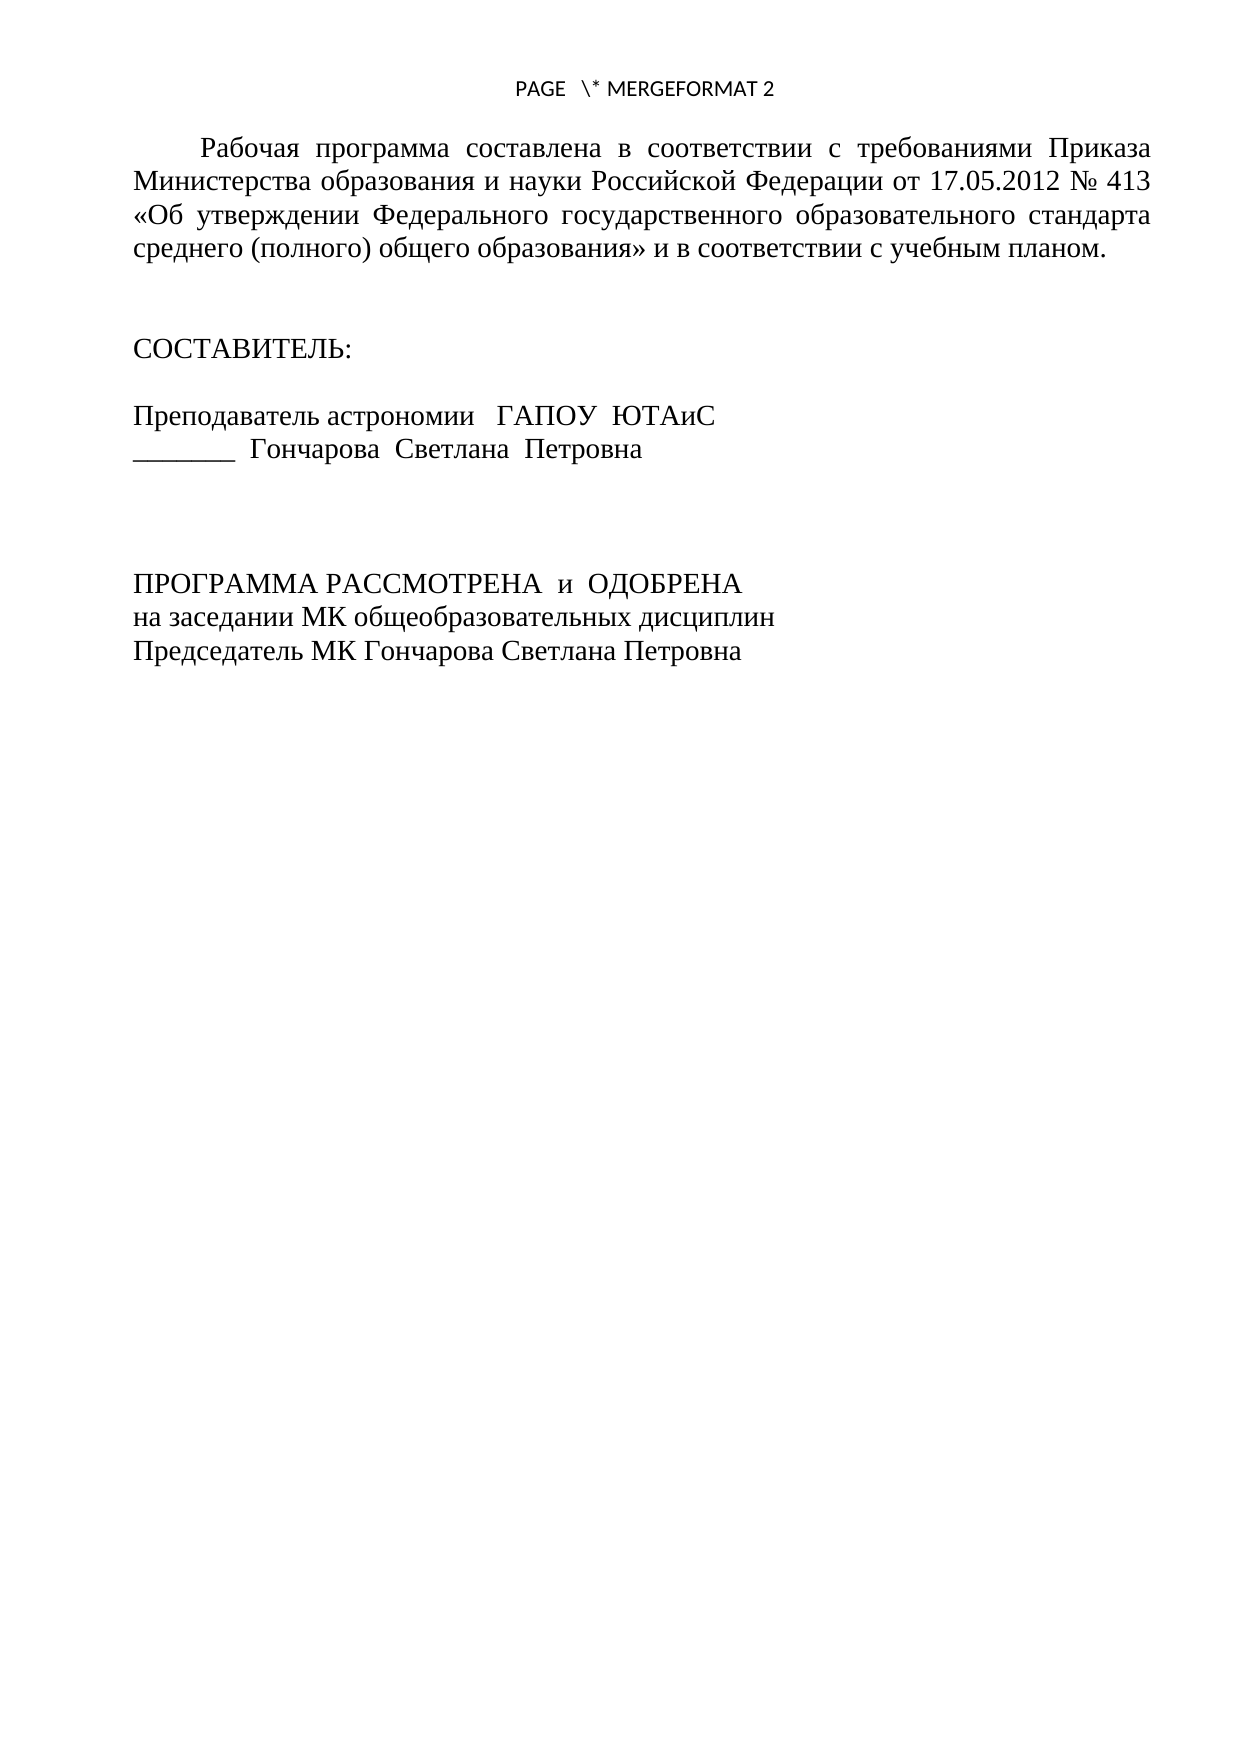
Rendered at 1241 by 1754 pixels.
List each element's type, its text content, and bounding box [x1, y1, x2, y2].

text Председатель МК Гончарова Светлана Петровна [133, 633, 1152, 666]
text Преподаватель астрономии ГАПОУ ЮТАиС [133, 398, 1152, 432]
text на заседании МК общеобразовательных дисциплин [133, 599, 1152, 633]
text СОСТАВИТЕЛЬ: [133, 331, 1152, 364]
text ПРОГРАММА РАССМОТРЕНА и ОДОБРЕНА [133, 566, 1152, 599]
text _______ Гончарова Светлана Петровна [133, 432, 1152, 465]
list Рабочая программа составлена в соответствии с требованиями Приказа Министерства образования и науки Российской Федерации от 17.05.2012 № 413 «Об утверждении Федерального государственного образовательного стандарта среднего (полного) общего образования» и в соответствии с учебным планом. [133, 130, 1152, 264]
